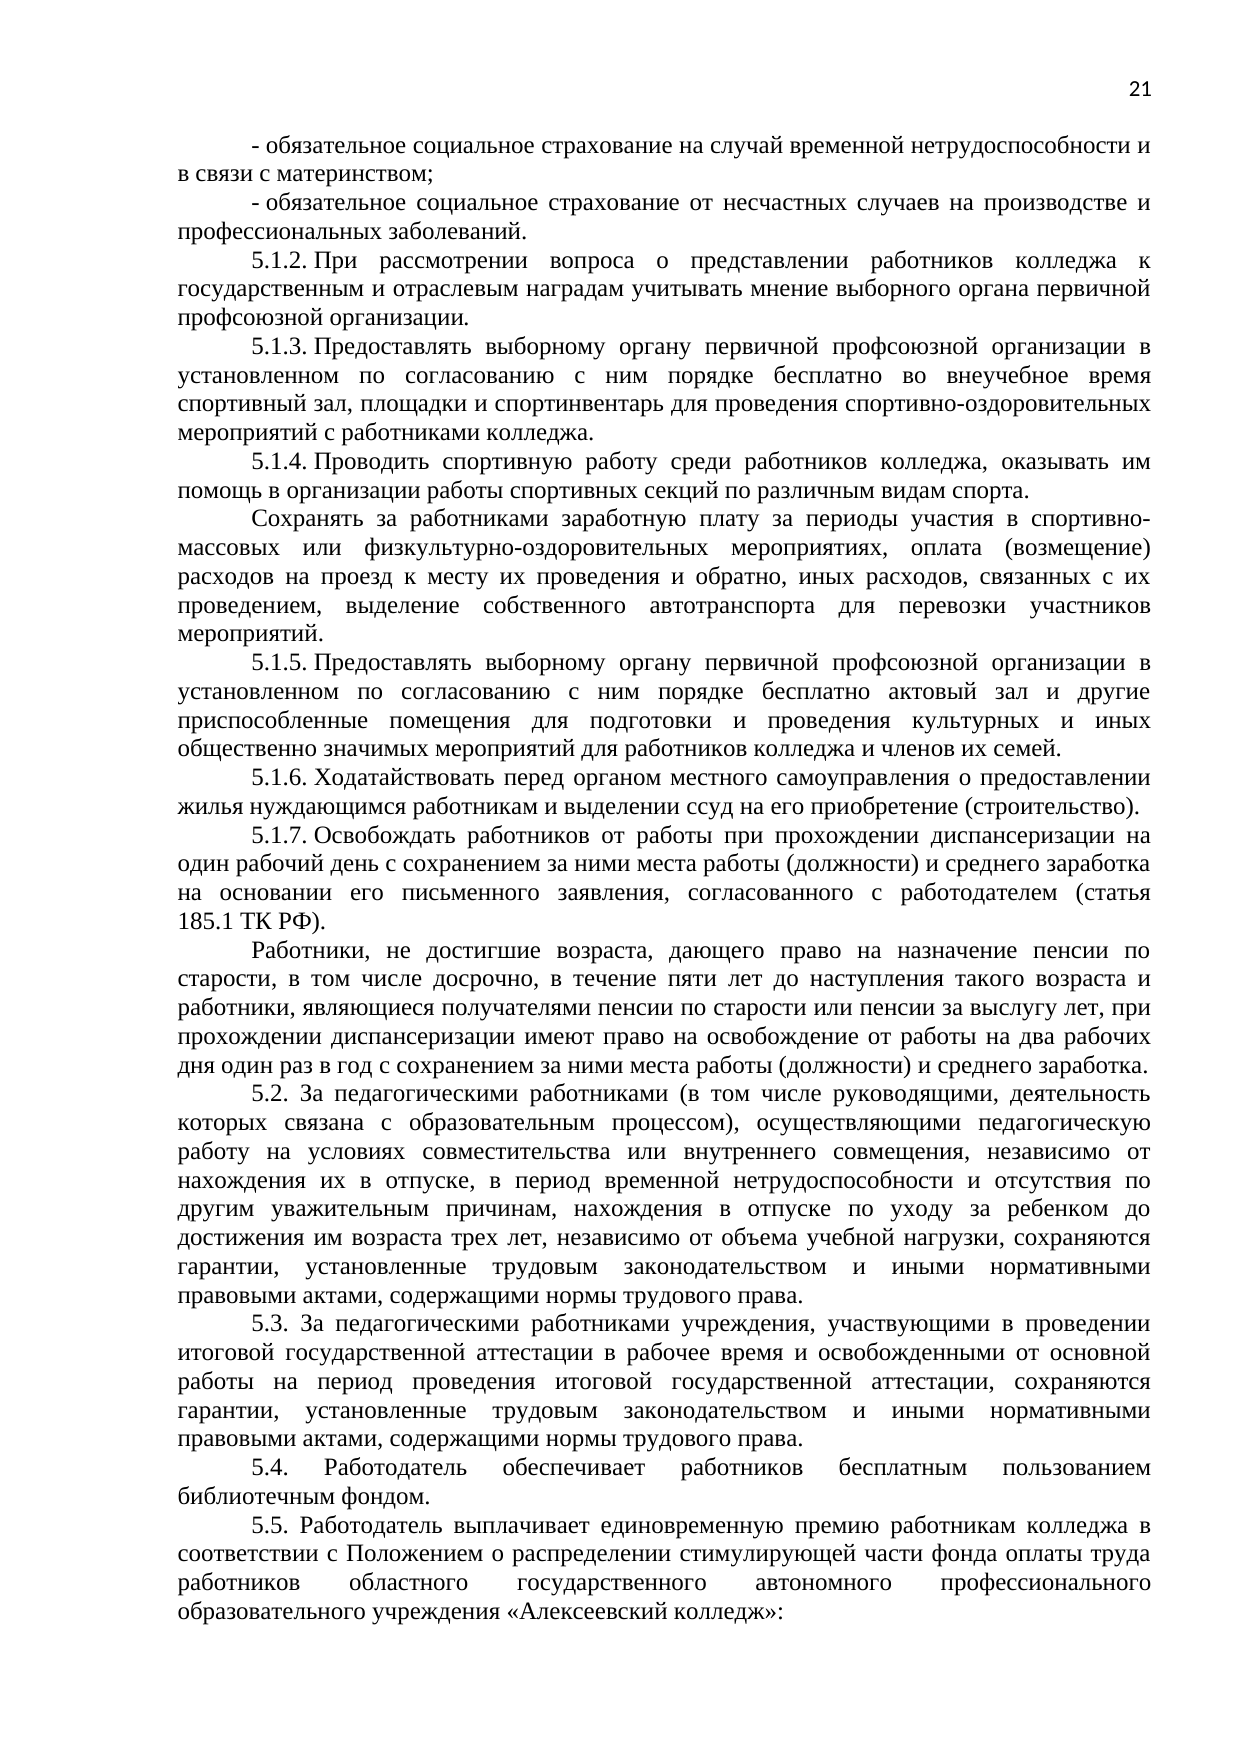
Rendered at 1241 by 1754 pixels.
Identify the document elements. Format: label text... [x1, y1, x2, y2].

text Работники, не достигшие возраста, дающего право на назначение пенсии по старости, в том числе досрочно, в течение пяти лет до наступления такого возраста и работники, являющиеся получателями пенсии по старости или пенсии за выслугу лет, при прохождении диспансеризации имеют право на освобождение от работы на два рабочих дня один раз в год с сохранением за ними места работы (должности) и среднего заработка. [177, 935, 1152, 1078]
text 5.3. За педагогическими работниками учреждения, участвующими в проведении итоговой государственной аттестации в рабочее время и освобожденными от основной работы на период проведения итоговой государственной аттестации, сохраняются гарантии, установленные трудовым законодательством и иными нормативными правовыми актами, содержащими нормы трудового права. [177, 1308, 1152, 1452]
text - обязательное социальное страхование от несчастных случаев на производстве и профессиональных заболеваний. [177, 187, 1152, 245]
text 5.4. Работодатель обеспечивает работников бесплатным пользованием библиотечным фондом. [177, 1452, 1152, 1510]
text 5.2. За педагогическими работниками (в том числе руководящими, деятельность которых связана с образовательным процессом), осуществляющими педагогическую работу на условиях совместительства или внутреннего совмещения, независимо от нахождения их в отпуске, в период временной нетрудоспособности и отсутствия по другим уважительным причинам, нахождения в отпуске по уходу за ребенком до достижения им возраста трех лет, независимо от объема учебной нагрузки, сохраняются гарантии, установленные трудовым законодательством и иными нормативными правовыми актами, содержащими нормы трудового права. [177, 1078, 1152, 1308]
text 5.1.3. Предоставлять выборному органу первичной профсоюзной организации в установленном по согласованию с ним порядке бесплатно во внеучебное время спортивный зал, площадки и спортинвентарь для проведения спортивно-оздоровительных мероприятий с работниками колледжа. [177, 331, 1152, 446]
text Сохранять за работниками заработную плату за периоды участия в спортивно-массовых или физкультурно-оздоровительных мероприятиях, оплата (возмещение) расходов на проезд к месту их проведения и обратно, иных расходов, связанных с их проведением, выделение собственного автотранспорта для перевозки участников мероприятий. [177, 503, 1152, 647]
text 5.1.6. Ходатайствовать перед органом местного самоуправления о предоставлении жилья нуждающимся работникам и выделении ссуд на его приобретение (строительство). [177, 762, 1152, 820]
text 5.5. Работодатель выплачивает единовременную премию работникам колледжа в соответствии с Положением о распределении стимулирующей части фонда оплаты труда работников областного государственного автономного профессионального образовательного учреждения «Алексеевский колледж»: [177, 1510, 1152, 1625]
text 5.1.4. Проводить спортивную работу среди работников колледжа, оказывать им помощь в организации работы спортивных секций по различным видам спорта. [177, 446, 1152, 503]
text 5.1.7. Освобождать работников от работы при прохождении диспансеризации на один рабочий день с сохранением за ними места работы (должности) и среднего заработка на основании его письменного заявления, согласованного с работодателем (статья 185.1 ТК РФ). [177, 820, 1152, 935]
text 5.1.5. Предоставлять выборному органу первичной профсоюзной организации в установленном по согласованию с ним порядке бесплатно актовый зал и другие приспособленные помещения для подготовки и проведения культурных и иных общественно значимых мероприятий для работников колледжа и членов их семей. [177, 647, 1152, 762]
text 5.1.2. При рассмотрении вопроса о представлении работников колледжа к государственным и отраслевым наградам учитывать мнение выборного органа первичной профсоюзной организации. [177, 245, 1152, 331]
text - обязательное социальное страхование на случай временной нетрудоспособности и в связи с материнством; [177, 130, 1152, 187]
